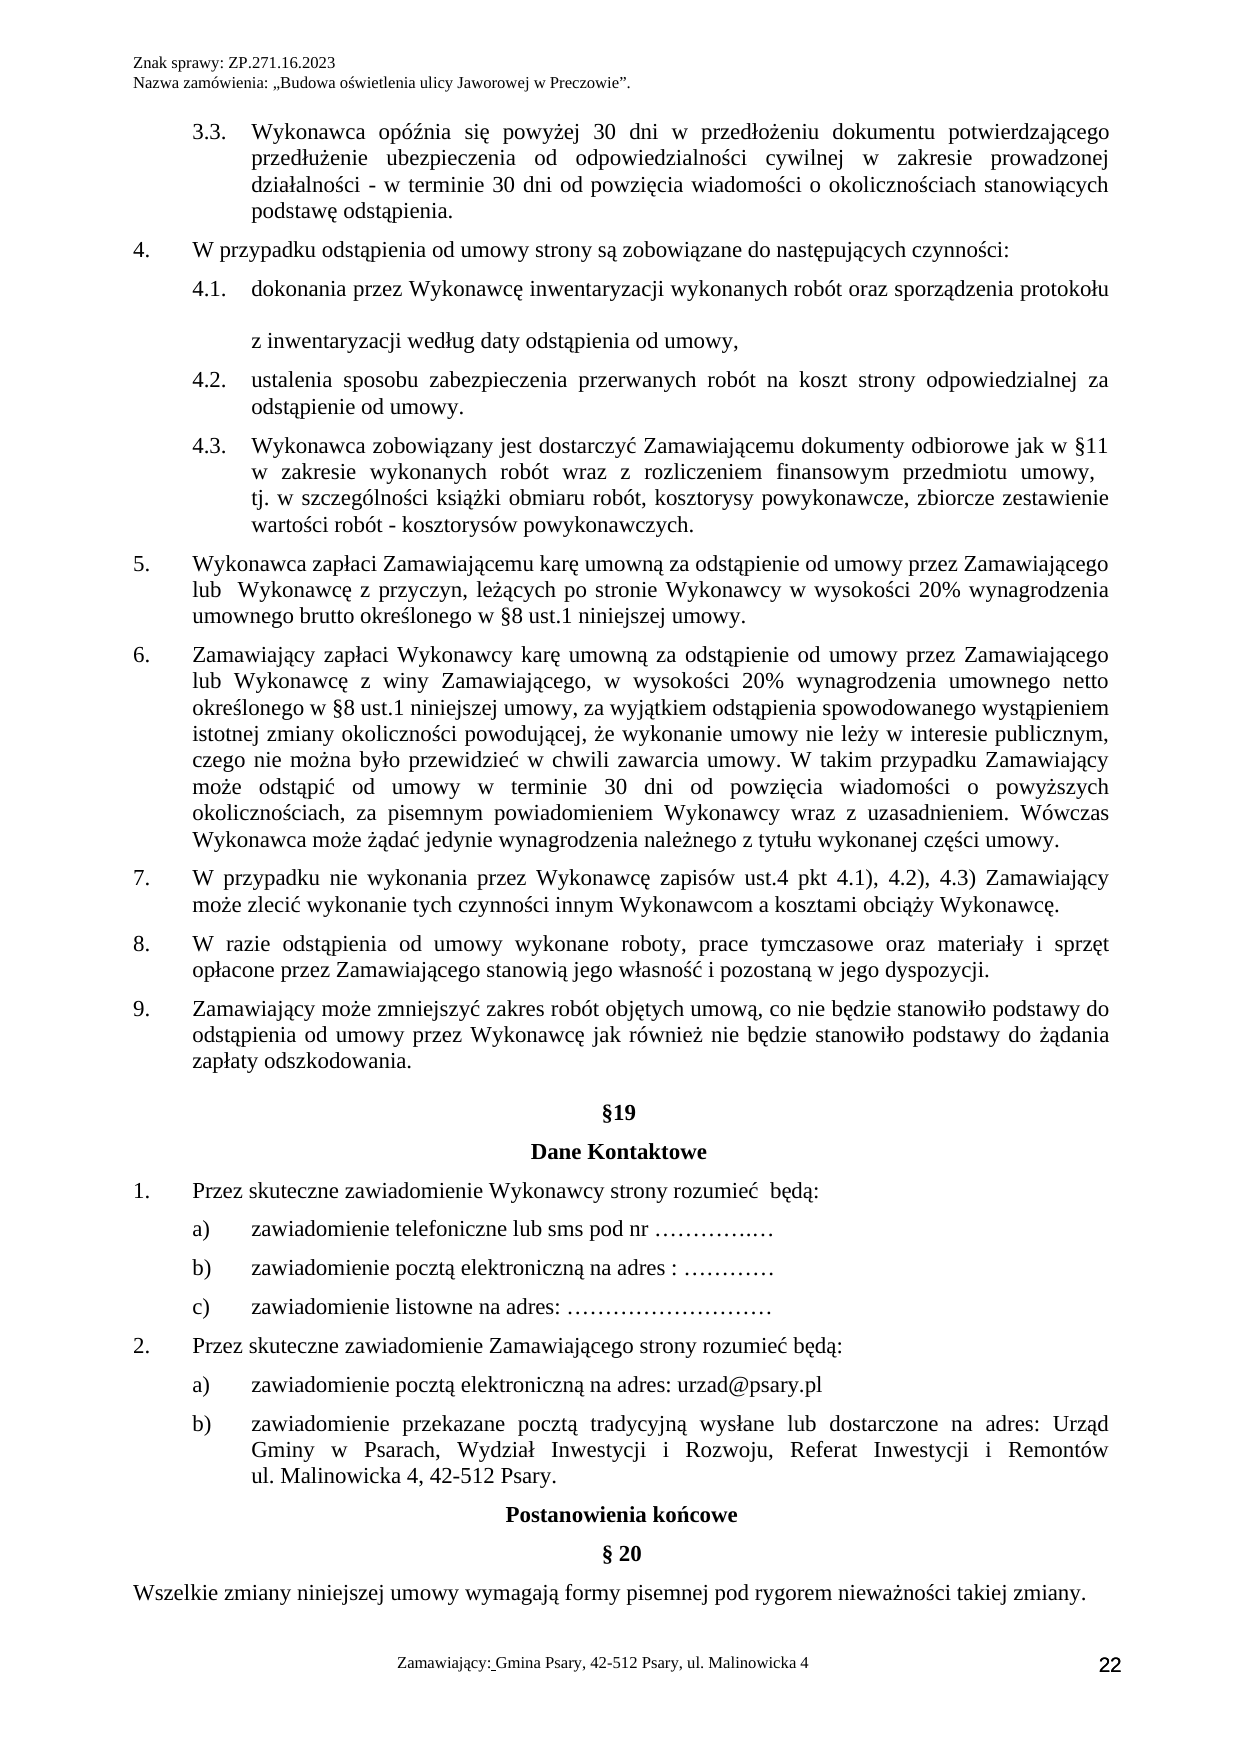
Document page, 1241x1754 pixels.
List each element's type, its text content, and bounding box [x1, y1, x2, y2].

list W przypadku odstąpienia od umowy strony są zobowiązane do następujących czynności: [133, 236, 1110, 262]
list zawiadomienie przekazane pocztą tradycyjną wysłane lub dostarczone na adres: Urząd Gminy w Psarach, Wydział Inwestycji i Rozwoju, Referat Inwestycji i Remontów ul. Malinowicka 4, 42-512 Psary. [192, 1410, 1110, 1489]
text § 20 [133, 1540, 1110, 1567]
text Wszelkie zmiany niniejszej umowy wymagają formy pisemnej pod rygorem nieważności takiej zmiany. [133, 1579, 1110, 1605]
list zawiadomienie listowne na adres: ……………………… [192, 1293, 1110, 1319]
text Dane Kontaktowe [133, 1138, 1104, 1164]
list zawiadomienie pocztą elektroniczną na adres: urzad@psary.pl [192, 1371, 1110, 1397]
list Przez skuteczne zawiadomienie Zamawiającego strony rozumieć będą: [133, 1332, 1110, 1358]
text §19 [133, 1099, 1104, 1125]
list Zamawiający zapłaci Wykonawcy karę umowną za odstąpienie od umowy przez Zamawiającego lub Wykonawcę z winy Zamawiającego, w wysokości 20% wynagrodzenia umownego netto określonego w §8 ust.1 niniejszej umowy, za wyjątkiem odstąpienia spowodowanego wystąpieniem istotnej zmiany okoliczności powodującej, że wykonanie umowy nie leży w interesie publicznym, czego nie można było przewidzieć w chwili zawarcia umowy. W takim przypadku Zamawiający może odstąpić od umowy w terminie 30 dni od powzięcia wiadomości o powyższych okolicznościach, za pisemnym powiadomieniem Wykonawcy wraz z uzasadnieniem. Wówczas Wykonawca może żądać jedynie wynagrodzenia należnego z tytułu wykonanej części umowy. [133, 641, 1110, 852]
list Przez skuteczne zawiadomienie Wykonawcy strony rozumieć będą: [133, 1177, 1104, 1203]
list Wykonawca zapłaci Zamawiającemu karę umowną za odstąpienie od umowy przez Zamawiającego lub Wykonawcę z przyczyn, leżących po stronie Wykonawcy w wysokości 20% wynagrodzenia umownego brutto określonego w §8 ust.1 niniejszej umowy. [133, 549, 1110, 629]
list zawiadomienie pocztą elektroniczną na adres : ………… [192, 1254, 1110, 1281]
list ustalenia sposobu zabezpieczenia przerwanych robót na koszt strony odpowiedzialnej za odstąpienie od umowy. [192, 366, 1110, 419]
list zawiadomienie telefoniczne lub sms pod nr ………….… [192, 1216, 1110, 1242]
list Wykonawca opóźnia się powyżej 30 dni w przedłożeniu dokumentu potwierdzającego przedłużenie ubezpieczenia od odpowiedzialności cywilnej w zakresie prowadzonej działalności - w terminie 30 dni od powzięcia wiadomości o okolicznościach stanowiących podstawę odstąpienia. [192, 118, 1110, 223]
list W przypadku nie wykonania przez Wykonawcę zapisów ust.4 pkt 4.1), 4.2), 4.3) Zamawiający może zlecić wykonanie tych czynności innym Wykonawcom a kosztami obciąży Wykonawcę. [133, 864, 1110, 917]
text Postanowienia końcowe [133, 1501, 1110, 1528]
list Wykonawca zobowiązany jest dostarczyć Zamawiającemu dokumenty odbiorowe jak w §11 w zakresie wykonanych robót wraz z rozliczeniem finansowym przedmiotu umowy, tj. w szczególności książki obmiaru robót, kosztorysy powykonawcze, zbiorcze zestawienie wartości robót - kosztorysów powykonawczych. [192, 432, 1110, 537]
list Zamawiający może zmniejszyć zakres robót objętych umową, co nie będzie stanowiło podstawy do odstąpienia od umowy przez Wykonawcę jak również nie będzie stanowiło podstawy do żądania zapłaty odszkodowania. [133, 995, 1110, 1074]
list dokonania przez Wykonawcę inwentaryzacji wykonanych robót oraz sporządzenia protokołu z inwentaryzacji według daty odstąpienia od umowy, [192, 275, 1110, 354]
list W razie odstąpienia od umowy wykonane roboty, prace tymczasowe oraz materiały i sprzęt opłacone przez Zamawiającego stanowią jego własność i pozostaną w jego dyspozycji. [133, 930, 1110, 982]
